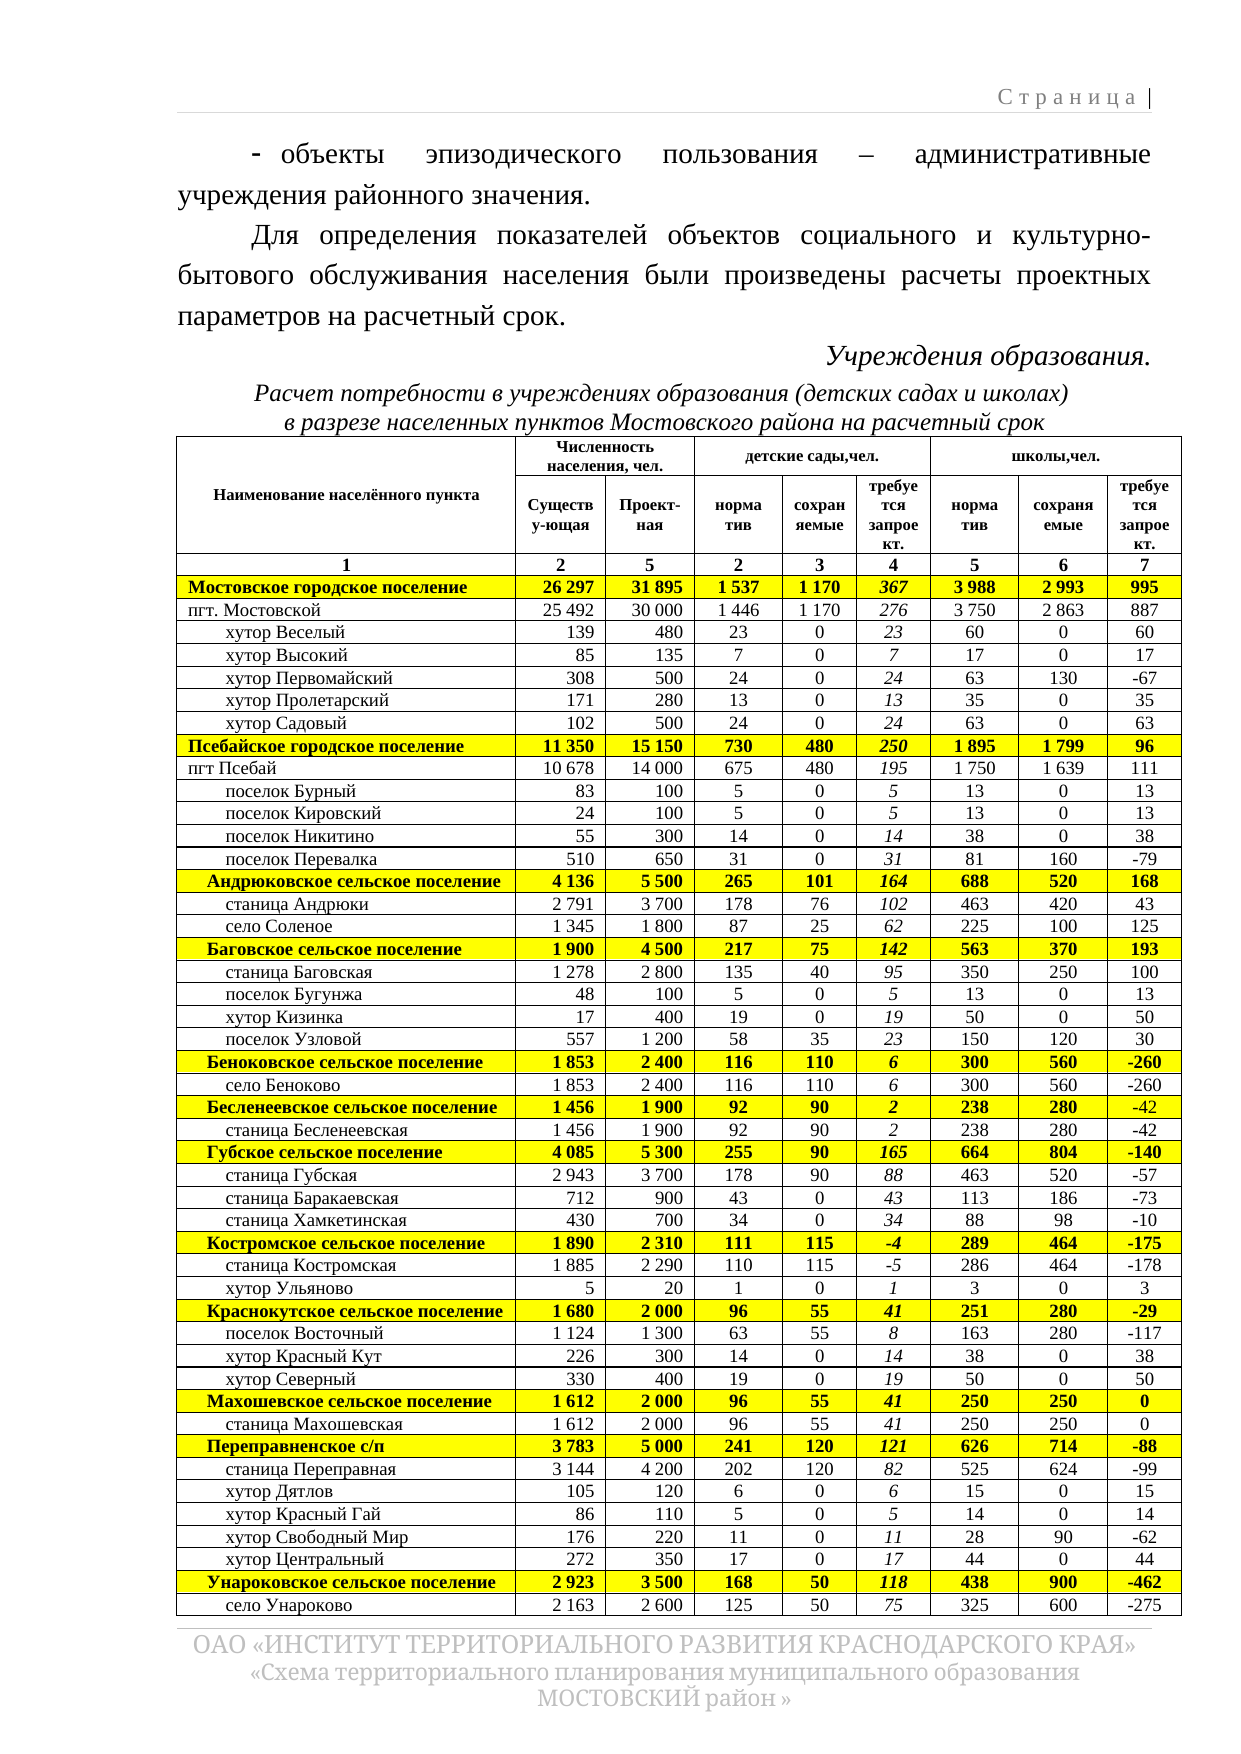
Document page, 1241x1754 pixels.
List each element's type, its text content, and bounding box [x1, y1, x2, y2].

table_cell 250 [857, 735, 930, 756]
table_cell 300 [931, 1074, 1018, 1095]
table_cell 300 [606, 1345, 694, 1366]
table_cell 520 [1019, 1164, 1107, 1186]
table_cell 87 [695, 915, 782, 937]
table_cell 7 [1108, 554, 1181, 575]
table_cell 6 [857, 1480, 930, 1502]
table_cell 0 [783, 689, 856, 711]
table_cell 1 612 [516, 1413, 605, 1434]
table_cell 6 [1019, 554, 1107, 575]
table_cell 280 [1019, 1300, 1107, 1321]
table_cell 15 [931, 1480, 1018, 1502]
table_cell 30 000 [606, 599, 694, 620]
table_cell хутор Красный Гай [177, 1503, 515, 1524]
table_cell -4 [857, 1232, 930, 1253]
table_cell -178 [1108, 1254, 1181, 1276]
table_cell 250 [931, 1390, 1018, 1412]
table_cell 0 [783, 644, 856, 666]
table_cell 308 [516, 667, 605, 688]
table_cell 0 [1019, 983, 1107, 1005]
table_cell 286 [931, 1254, 1018, 1276]
table_cell 17 [931, 644, 1018, 666]
table_cell 10 678 [516, 757, 605, 779]
table_cell 24 [857, 667, 930, 688]
table_cell 30 [1108, 1028, 1181, 1050]
table_cell 1 456 [516, 1119, 605, 1140]
table_cell 31 [857, 848, 930, 869]
table_cell 90 [1019, 1526, 1107, 1547]
table_cell поселок Бугунжа [177, 983, 515, 1005]
table_cell 2 400 [606, 1074, 694, 1095]
table_cell 15 150 [606, 735, 694, 756]
table_cell 4 500 [606, 938, 694, 959]
table_cell 38 [1108, 1345, 1181, 1366]
table_cell 100 [606, 802, 694, 824]
table_cell 712 [516, 1187, 605, 1208]
table_cell 3 700 [606, 893, 694, 914]
table_cell 2 [695, 554, 782, 575]
table_cell 116 [695, 1051, 782, 1072]
table_cell 160 [1019, 848, 1107, 869]
table_cell 31 895 [606, 576, 694, 598]
table_cell станица Андрюки [177, 893, 515, 914]
table_cell 11 350 [516, 735, 605, 756]
table_cell Андрюковское сельское поселение [177, 870, 515, 892]
table_cell 2 290 [606, 1254, 694, 1276]
table_cell 120 [783, 1458, 856, 1479]
table_cell станица Бесленеевская [177, 1119, 515, 1140]
table_cell 2 000 [606, 1413, 694, 1434]
table_cell 150 [931, 1028, 1018, 1050]
table_cell 226 [516, 1345, 605, 1366]
table_cell 1 [857, 1277, 930, 1298]
table_cell 5 [695, 983, 782, 1005]
table_cell хутор Первомайский [177, 667, 515, 688]
table_cell 14 [857, 825, 930, 846]
table_cell 168 [1108, 870, 1181, 892]
table_cell 1 800 [606, 915, 694, 937]
table_cell Унароковское сельское поселение [177, 1571, 515, 1592]
table_cell 135 [695, 961, 782, 982]
table_cell 110 [695, 1254, 782, 1276]
table_cell 125 [1108, 915, 1181, 937]
table_cell 1 300 [606, 1322, 694, 1344]
table_cell 55 [783, 1322, 856, 1344]
table_cell 13 [1108, 780, 1181, 801]
table_cell 463 [931, 1164, 1018, 1186]
table_cell 48 [516, 983, 605, 1005]
table_cell станица Губская [177, 1164, 515, 1186]
table_cell 2 000 [606, 1390, 694, 1412]
table_cell 265 [695, 870, 782, 892]
table_cell 1 639 [1019, 757, 1107, 779]
table_cell 464 [1019, 1254, 1107, 1276]
table_cell 3 [1108, 1277, 1181, 1298]
table_cell требуется запроект. [857, 476, 930, 553]
table_cell -260 [1108, 1074, 1181, 1095]
table_cell 0 [783, 1345, 856, 1366]
table_cell 28 [931, 1526, 1018, 1547]
table_cell 1 885 [516, 1254, 605, 1276]
table_cell 438 [931, 1571, 1018, 1592]
table_cell 0 [783, 1548, 856, 1570]
table_cell 272 [516, 1548, 605, 1570]
table_cell 2 923 [516, 1571, 605, 1592]
table_cell 1 456 [516, 1096, 605, 1118]
table_cell 5 [695, 780, 782, 801]
table_cell 25 492 [516, 599, 605, 620]
table_cell 2 791 [516, 893, 605, 914]
table_cell 500 [606, 712, 694, 733]
table_cell 0 [1108, 1390, 1181, 1412]
table_cell 110 [783, 1074, 856, 1095]
table_cell 995 [1108, 576, 1181, 598]
table_cell 4 136 [516, 870, 605, 892]
table_cell 560 [1019, 1051, 1107, 1072]
table_cell 5 [857, 802, 930, 824]
table_cell 88 [931, 1209, 1018, 1231]
table_cell 350 [931, 961, 1018, 982]
table_cell 1 750 [931, 757, 1018, 779]
table_cell хутор Свободный Мир [177, 1526, 515, 1547]
table_cell пгт. Мостовской [177, 599, 515, 620]
table_cell 17 [1108, 644, 1181, 666]
table_cell 2 000 [606, 1300, 694, 1321]
table_cell 3 144 [516, 1458, 605, 1479]
table_cell 38 [931, 1345, 1018, 1366]
table_cell 110 [783, 1051, 856, 1072]
table_cell 35 [931, 689, 1018, 711]
table_cell 220 [606, 1526, 694, 1547]
table_cell 55 [783, 1413, 856, 1434]
table_cell 165 [857, 1141, 930, 1163]
table_cell -79 [1108, 848, 1181, 869]
table_cell хутор Садовый [177, 712, 515, 733]
table_cell 90 [783, 1141, 856, 1163]
table_cell 804 [1019, 1141, 1107, 1163]
table_cell -57 [1108, 1164, 1181, 1186]
table_cell 0 [1019, 712, 1107, 733]
table_cell 62 [857, 915, 930, 937]
table_cell 17 [857, 1548, 930, 1570]
table_cell 90 [783, 1164, 856, 1186]
table_cell 280 [1019, 1322, 1107, 1344]
table_cell 4 085 [516, 1141, 605, 1163]
table_cell 1 853 [516, 1074, 605, 1095]
table_cell 24 [695, 712, 782, 733]
table_cell 81 [931, 848, 1018, 869]
table_cell хутор Пролетарский [177, 689, 515, 711]
table_cell 2 400 [606, 1051, 694, 1072]
table_cell 171 [516, 689, 605, 711]
table_cell -42 [1108, 1119, 1181, 1140]
table_cell 34 [857, 1209, 930, 1231]
table_cell 13 [931, 780, 1018, 801]
table_cell -175 [1108, 1232, 1181, 1253]
table_cell 13 [931, 983, 1018, 1005]
table_cell -10 [1108, 1209, 1181, 1231]
table_cell 83 [516, 780, 605, 801]
table_cell 100 [606, 780, 694, 801]
table_cell 163 [931, 1322, 1018, 1344]
table_cell 0 [1019, 1277, 1107, 1298]
table_cell 75 [857, 1594, 930, 1615]
table_cell 13 [695, 689, 782, 711]
table_cell 525 [931, 1458, 1018, 1479]
table_cell хутор Центральный [177, 1548, 515, 1570]
table_cell 0 [1019, 825, 1107, 846]
table_cell 110 [606, 1503, 694, 1524]
table_cell 367 [857, 576, 930, 598]
table_cell 0 [1019, 1368, 1107, 1389]
table_cell сохраняемые [783, 476, 856, 553]
table_cell поселок Бурный [177, 780, 515, 801]
table_cell 5 [857, 983, 930, 1005]
table_cell 178 [695, 1164, 782, 1186]
table_cell 5 [931, 554, 1018, 575]
table_cell 130 [1019, 667, 1107, 688]
table_cell 5 [857, 780, 930, 801]
table_cell 63 [931, 667, 1018, 688]
table_header Численность населения, чел. [516, 437, 694, 475]
table_cell 500 [606, 667, 694, 688]
table_cell 0 [1019, 1548, 1107, 1570]
table_cell 8 [857, 1322, 930, 1344]
table_cell 250 [1019, 1413, 1107, 1434]
table_cell 13 [931, 802, 1018, 824]
table_cell 118 [857, 1571, 930, 1592]
table_cell 50 [931, 1006, 1018, 1027]
table_cell 76 [783, 893, 856, 914]
table_cell -88 [1108, 1435, 1181, 1457]
table_cell 238 [931, 1096, 1018, 1118]
table_cell 44 [931, 1548, 1018, 1570]
table_cell 560 [1019, 1074, 1107, 1095]
table_cell 113 [931, 1187, 1018, 1208]
table_header школы,чел. [931, 437, 1181, 475]
table_cell 23 [695, 621, 782, 643]
table_cell 480 [606, 621, 694, 643]
table_cell 55 [783, 1300, 856, 1321]
table_cell 5 [695, 802, 782, 824]
table_cell 139 [516, 621, 605, 643]
table_cell 0 [783, 825, 856, 846]
table_cell 19 [857, 1368, 930, 1389]
table_cell 6 [857, 1051, 930, 1072]
table_cell 370 [1019, 938, 1107, 959]
table_cell 241 [695, 1435, 782, 1457]
table_cell пгт Псебай [177, 757, 515, 779]
table_cell 43 [1108, 893, 1181, 914]
table_cell 5 500 [606, 870, 694, 892]
table_cell 4 200 [606, 1458, 694, 1479]
table_cell хутор Ульяново [177, 1277, 515, 1298]
table_cell 82 [857, 1458, 930, 1479]
table_cell 1 [695, 1277, 782, 1298]
table_cell -42 [1108, 1096, 1181, 1118]
table_cell 217 [695, 938, 782, 959]
table_cell 400 [606, 1368, 694, 1389]
table_cell 664 [931, 1141, 1018, 1163]
table_cell 626 [931, 1435, 1018, 1457]
table_cell 186 [1019, 1187, 1107, 1208]
table_cell 116 [695, 1074, 782, 1095]
table_cell 0 [1019, 644, 1107, 666]
table_cell 4 [857, 554, 930, 575]
table_cell поселок Перевалка [177, 848, 515, 869]
table_cell 1 170 [783, 599, 856, 620]
table_cell 23 [857, 621, 930, 643]
table_cell 75 [783, 938, 856, 959]
table_cell 15 [1108, 1480, 1181, 1502]
table_cell 350 [606, 1548, 694, 1570]
table_cell 13 [1108, 802, 1181, 824]
table_cell 41 [857, 1413, 930, 1434]
table_cell 887 [1108, 599, 1181, 620]
table_cell 0 [1019, 1503, 1107, 1524]
table_cell 1 124 [516, 1322, 605, 1344]
table_cell 1 170 [783, 576, 856, 598]
table_cell 35 [1108, 689, 1181, 711]
table_cell 1 200 [606, 1028, 694, 1050]
table_cell 2 163 [516, 1594, 605, 1615]
table_cell 325 [931, 1594, 1018, 1615]
table_cell 7 [695, 644, 782, 666]
table_cell 168 [695, 1571, 782, 1592]
table_cell 14 [857, 1345, 930, 1366]
table_cell 1 278 [516, 961, 605, 982]
table_cell 600 [1019, 1594, 1107, 1615]
table_cell 11 [695, 1526, 782, 1547]
table_cell хутор Веселый [177, 621, 515, 643]
table_cell -275 [1108, 1594, 1181, 1615]
table_cell 400 [606, 1006, 694, 1027]
table_cell 202 [695, 1458, 782, 1479]
table_cell 85 [516, 644, 605, 666]
table_cell 0 [1019, 802, 1107, 824]
table_cell 7 [857, 644, 930, 666]
table_cell хутор Дятлов [177, 1480, 515, 1502]
table_cell 41 [857, 1390, 930, 1412]
table_cell 900 [1019, 1571, 1107, 1592]
table_cell 0 [1108, 1413, 1181, 1434]
table_cell 5 [695, 1503, 782, 1524]
table_cell 0 [783, 1187, 856, 1208]
table_cell 5 300 [606, 1141, 694, 1163]
table_cell -62 [1108, 1526, 1181, 1547]
table_cell 23 [857, 1028, 930, 1050]
table_cell Проект-ная [606, 476, 694, 553]
table_cell хутор Высокий [177, 644, 515, 666]
table_cell 2 943 [516, 1164, 605, 1186]
table_cell 3 500 [606, 1571, 694, 1592]
table_cell Беноковское сельское поселение [177, 1051, 515, 1072]
table_cell хутор Красный Кут [177, 1345, 515, 1366]
table_cell 3 750 [931, 599, 1018, 620]
table_cell 50 [783, 1594, 856, 1615]
table_cell 193 [1108, 938, 1181, 959]
table_cell 2 310 [606, 1232, 694, 1253]
table_cell 63 [695, 1322, 782, 1344]
table_cell 38 [931, 825, 1018, 846]
list объекты эпизодического пользования – административные учреждения районного значения. [177, 137, 1152, 211]
table_cell 142 [857, 938, 930, 959]
table_cell 50 [1108, 1368, 1181, 1389]
table_cell 14 [931, 1503, 1018, 1524]
table_cell Переправненское с/п [177, 1435, 515, 1457]
table_cell 96 [695, 1390, 782, 1412]
table_cell требуется запроект. [1108, 476, 1181, 553]
table_cell Бесленеевское сельское поселение [177, 1096, 515, 1118]
table_cell 520 [1019, 870, 1107, 892]
table_cell Псебайское городское поселение [177, 735, 515, 756]
table_cell 1 900 [606, 1119, 694, 1140]
table_cell 1 853 [516, 1051, 605, 1072]
table_cell 2 993 [1019, 576, 1107, 598]
table_cell 463 [931, 893, 1018, 914]
table_cell поселок Кировский [177, 802, 515, 824]
table_cell 25 [783, 915, 856, 937]
table_header Наименование населённого пункта [177, 437, 515, 553]
table_cell Мостовское городское поселение [177, 576, 515, 598]
table_cell 420 [1019, 893, 1107, 914]
table_cell 280 [1019, 1119, 1107, 1140]
table_cell 1 895 [931, 735, 1018, 756]
table_cell 11 [857, 1526, 930, 1547]
table_cell 24 [695, 667, 782, 688]
table_cell 19 [857, 1006, 930, 1027]
table_cell 0 [1019, 780, 1107, 801]
table_cell 1 [177, 554, 515, 575]
table_cell 43 [695, 1187, 782, 1208]
table_cell село Унароково [177, 1594, 515, 1615]
table_cell 250 [1019, 961, 1107, 982]
table_cell 125 [695, 1594, 782, 1615]
table_cell поселок Никитино [177, 825, 515, 846]
table_cell 92 [695, 1119, 782, 1140]
table_cell 50 [783, 1571, 856, 1592]
table_cell 60 [1108, 621, 1181, 643]
table_cell 14 000 [606, 757, 694, 779]
table_cell 176 [516, 1526, 605, 1547]
table_cell 105 [516, 1480, 605, 1502]
table_cell 330 [516, 1368, 605, 1389]
table_cell 40 [783, 961, 856, 982]
table_cell 63 [1108, 712, 1181, 733]
table_cell 41 [857, 1300, 930, 1321]
table_cell 14 [695, 1345, 782, 1366]
table_cell норма тив [695, 476, 782, 553]
table_cell 63 [931, 712, 1018, 733]
table_cell 0 [1019, 689, 1107, 711]
table_cell 1 890 [516, 1232, 605, 1253]
table_cell 2 [516, 554, 605, 575]
table_cell 510 [516, 848, 605, 869]
table_cell 111 [695, 1232, 782, 1253]
table_cell село Беноково [177, 1074, 515, 1095]
table_cell 2 800 [606, 961, 694, 982]
table_cell 164 [857, 870, 930, 892]
table_cell 121 [857, 1435, 930, 1457]
table_cell 0 [783, 1368, 856, 1389]
table_cell 0 [1019, 1345, 1107, 1366]
table_cell -99 [1108, 1458, 1181, 1479]
table_cell станица Баговская [177, 961, 515, 982]
table_cell 96 [695, 1300, 782, 1321]
table_cell 1 680 [516, 1300, 605, 1321]
table_cell 5 000 [606, 1435, 694, 1457]
text Расчет потребности в учреждениях образования (детских садах и школах) в разрезе населенных пунктов Мостовского района на расчетный срок [177, 378, 1152, 436]
table_cell 700 [606, 1209, 694, 1231]
table_cell 276 [857, 599, 930, 620]
table_cell 0 [783, 848, 856, 869]
table_cell 480 [783, 735, 856, 756]
table_cell 55 [516, 825, 605, 846]
table_cell поселок Узловой [177, 1028, 515, 1050]
table_cell 1 612 [516, 1390, 605, 1412]
table_cell 1 900 [606, 1096, 694, 1118]
table_cell 13 [1108, 983, 1181, 1005]
table_cell 55 [783, 1390, 856, 1412]
table_cell 98 [1019, 1209, 1107, 1231]
table_cell 19 [695, 1368, 782, 1389]
table_cell поселок Восточный [177, 1322, 515, 1344]
table_cell 251 [931, 1300, 1018, 1321]
table_cell 238 [931, 1119, 1018, 1140]
table_cell 0 [1019, 1480, 1107, 1502]
table_cell 38 [1108, 825, 1181, 846]
table_cell 178 [695, 893, 782, 914]
table_header детские сады,чел. [695, 437, 930, 475]
table_cell 14 [695, 825, 782, 846]
table_cell 0 [783, 780, 856, 801]
table_cell Краснокутское сельское поселение [177, 1300, 515, 1321]
table_cell 2 863 [1019, 599, 1107, 620]
table_cell станица Махошевская [177, 1413, 515, 1434]
table_cell 0 [783, 621, 856, 643]
table_cell 250 [931, 1413, 1018, 1434]
table_cell 289 [931, 1232, 1018, 1253]
table_cell 280 [606, 689, 694, 711]
table_cell -260 [1108, 1051, 1181, 1072]
table_cell 1 537 [695, 576, 782, 598]
table_cell -29 [1108, 1300, 1181, 1321]
table_cell 5 [857, 1503, 930, 1524]
table_cell 688 [931, 870, 1018, 892]
table_cell 13 [857, 689, 930, 711]
table_cell Губское сельское поселение [177, 1141, 515, 1163]
table_cell 1 446 [695, 599, 782, 620]
table_cell 1 799 [1019, 735, 1107, 756]
table_cell 0 [1019, 621, 1107, 643]
table_cell 3 [783, 554, 856, 575]
table_cell сохраняемые [1019, 476, 1107, 553]
table_cell 120 [1019, 1028, 1107, 1050]
table_cell 102 [516, 712, 605, 733]
table_cell 0 [1019, 1006, 1107, 1027]
table_cell 120 [606, 1480, 694, 1502]
table_cell 17 [695, 1548, 782, 1570]
table_cell 115 [783, 1254, 856, 1276]
table_cell хутор Северный [177, 1368, 515, 1389]
table_cell 58 [695, 1028, 782, 1050]
table_cell 3 [931, 1277, 1018, 1298]
table_cell станица Хамкетинская [177, 1209, 515, 1231]
table_cell -5 [857, 1254, 930, 1276]
table_cell 92 [695, 1096, 782, 1118]
table_cell 675 [695, 757, 782, 779]
table_cell 3 988 [931, 576, 1018, 598]
table_cell хутор Кизинка [177, 1006, 515, 1027]
table_cell 464 [1019, 1232, 1107, 1253]
table_cell норма тив [931, 476, 1018, 553]
table_cell 24 [857, 712, 930, 733]
table_cell 2 [857, 1096, 930, 1118]
table_cell 31 [695, 848, 782, 869]
table_cell 557 [516, 1028, 605, 1050]
table_cell 120 [783, 1435, 856, 1457]
table_cell 90 [783, 1119, 856, 1140]
table_cell 2 [857, 1119, 930, 1140]
table_cell 0 [783, 1503, 856, 1524]
table_cell 24 [516, 802, 605, 824]
table_cell 2 600 [606, 1594, 694, 1615]
table_cell 135 [606, 644, 694, 666]
table_cell 100 [606, 983, 694, 1005]
table_cell 900 [606, 1187, 694, 1208]
table_cell 95 [857, 961, 930, 982]
table_cell 20 [606, 1277, 694, 1298]
table_cell 0 [783, 1006, 856, 1027]
table_cell 19 [695, 1006, 782, 1027]
table_cell -73 [1108, 1187, 1181, 1208]
table_cell 100 [1019, 915, 1107, 937]
table_cell 0 [783, 667, 856, 688]
table_cell 0 [783, 802, 856, 824]
table_cell 50 [1108, 1006, 1181, 1027]
table_cell 34 [695, 1209, 782, 1231]
table_cell 96 [695, 1413, 782, 1434]
table_cell 14 [1108, 1503, 1181, 1524]
table_cell 255 [695, 1141, 782, 1163]
table_cell 0 [783, 1526, 856, 1547]
table_cell 250 [1019, 1390, 1107, 1412]
table_cell 1 345 [516, 915, 605, 937]
table_cell 50 [931, 1368, 1018, 1389]
table_cell 730 [695, 735, 782, 756]
table_cell Существу-ющая [516, 476, 605, 553]
table_cell 60 [931, 621, 1018, 643]
table_cell 44 [1108, 1548, 1181, 1570]
table_cell 280 [1019, 1096, 1107, 1118]
table_cell 0 [783, 1209, 856, 1231]
table_cell станица Баракаевская [177, 1187, 515, 1208]
table_cell 0 [783, 1480, 856, 1502]
text Для определения показателей объектов социального и культурно-бытового обслуживания населения были произведены расчеты проектных параметров на расчетный срок. [177, 217, 1152, 331]
table_cell 0 [783, 712, 856, 733]
table_cell 35 [783, 1028, 856, 1050]
table_cell 300 [606, 825, 694, 846]
table_cell 195 [857, 757, 930, 779]
table_cell 3 783 [516, 1435, 605, 1457]
table_cell станица Костромская [177, 1254, 515, 1276]
table_cell 6 [695, 1480, 782, 1502]
table_cell -140 [1108, 1141, 1181, 1163]
table_cell 3 700 [606, 1164, 694, 1186]
table_cell 100 [1108, 961, 1181, 982]
table_cell село Соленое [177, 915, 515, 937]
table_cell 714 [1019, 1435, 1107, 1457]
table_cell 225 [931, 915, 1018, 937]
table_cell 5 [516, 1277, 605, 1298]
table_cell 102 [857, 893, 930, 914]
table_cell 86 [516, 1503, 605, 1524]
table_cell 115 [783, 1232, 856, 1253]
text Учреждения образования. [177, 338, 1152, 371]
table_cell 624 [1019, 1458, 1107, 1479]
table_cell 300 [931, 1051, 1018, 1072]
table_cell Махошевское сельское поселение [177, 1390, 515, 1412]
table_cell 1 900 [516, 938, 605, 959]
table_cell 43 [857, 1187, 930, 1208]
table_cell 17 [516, 1006, 605, 1027]
table_cell 101 [783, 870, 856, 892]
table_cell 6 [857, 1074, 930, 1095]
table_cell станица Переправная [177, 1458, 515, 1479]
table_cell 0 [783, 983, 856, 1005]
table_cell 96 [1108, 735, 1181, 756]
table_cell 90 [783, 1096, 856, 1118]
table_cell 430 [516, 1209, 605, 1231]
table_cell 5 [606, 554, 694, 575]
table_cell Баговское сельское поселение [177, 938, 515, 959]
table_cell 26 297 [516, 576, 605, 598]
table_cell -117 [1108, 1322, 1181, 1344]
table_cell -462 [1108, 1571, 1181, 1592]
table_cell 0 [783, 1277, 856, 1298]
table_cell 650 [606, 848, 694, 869]
table_cell 88 [857, 1164, 930, 1186]
table_cell 111 [1108, 757, 1181, 779]
table_cell 480 [783, 757, 856, 779]
table_cell Костромское сельское поселение [177, 1232, 515, 1253]
table_cell -67 [1108, 667, 1181, 688]
table_cell 563 [931, 938, 1018, 959]
